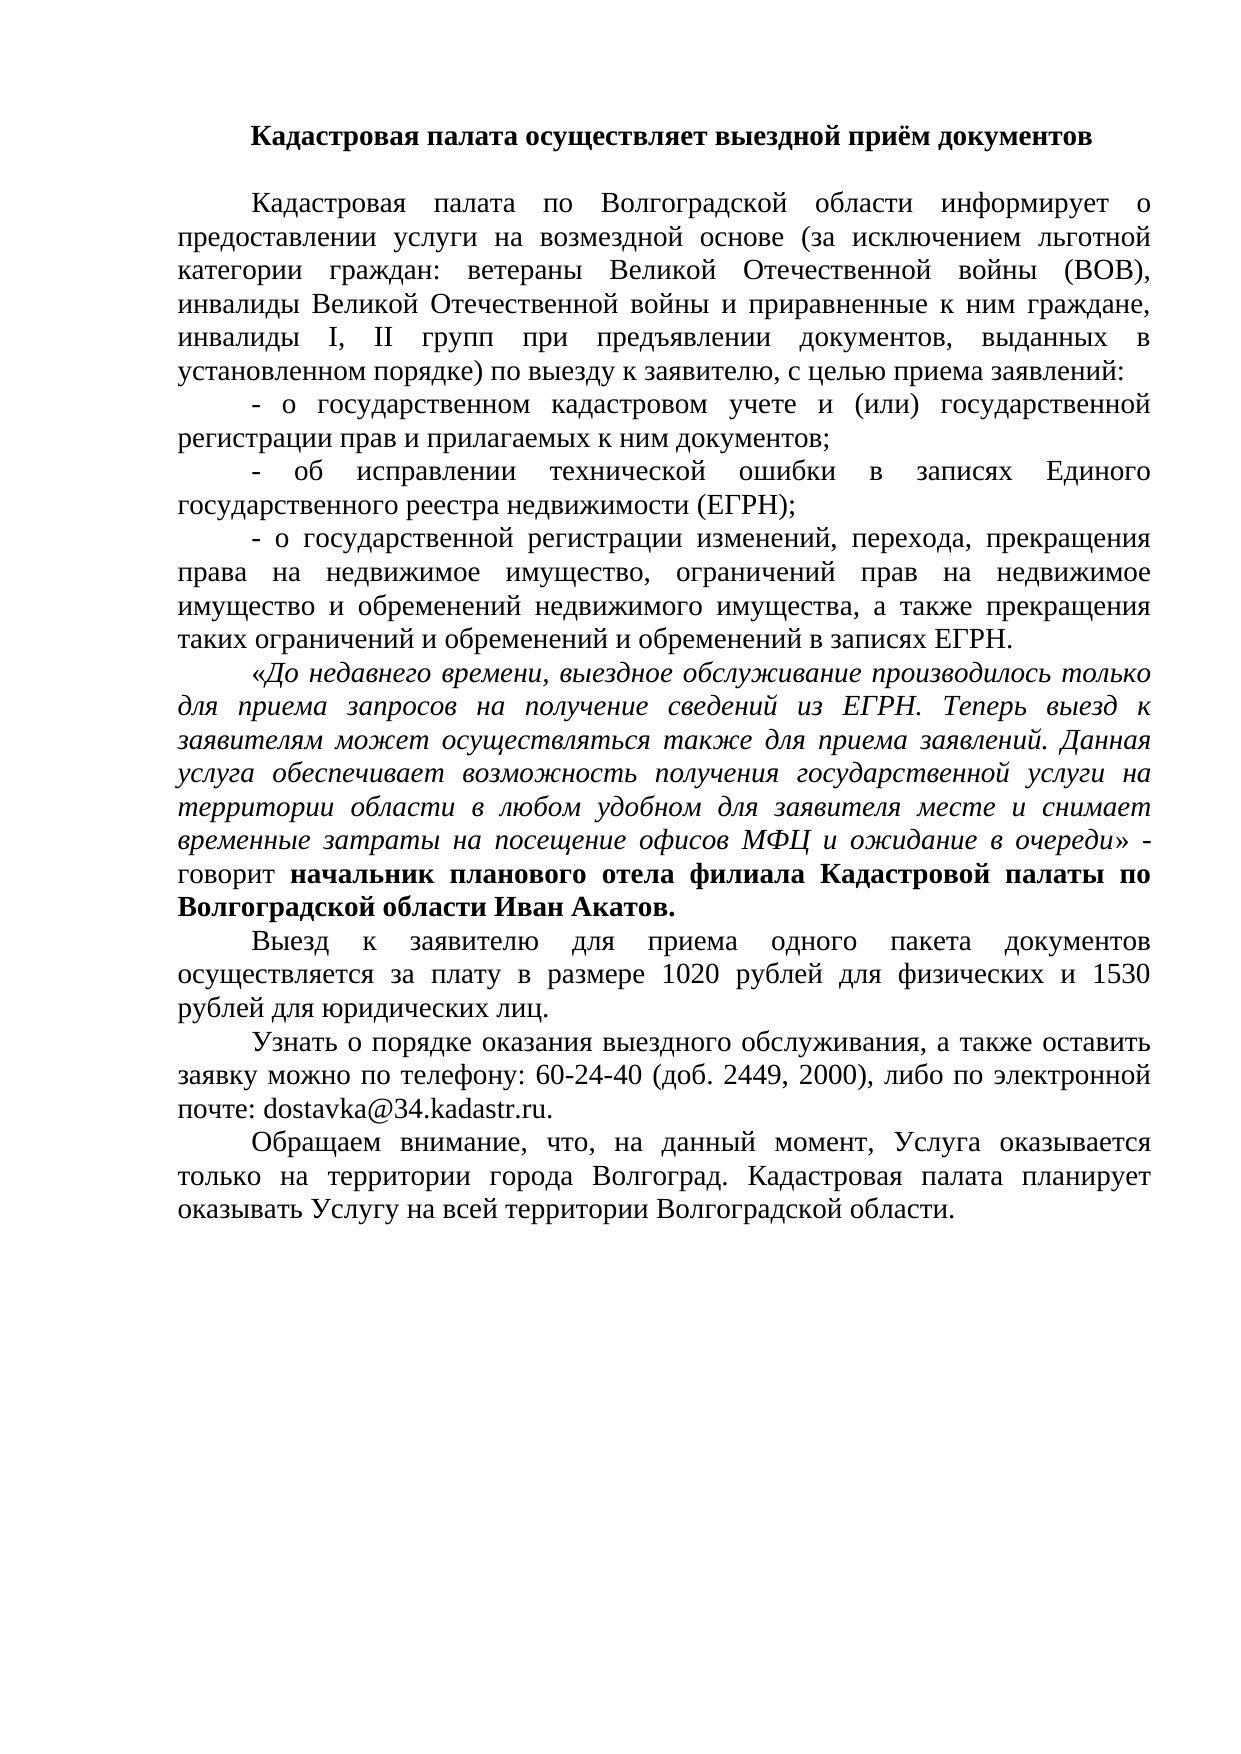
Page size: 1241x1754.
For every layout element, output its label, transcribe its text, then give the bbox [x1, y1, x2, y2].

text Выезд к заявителю для приема одного пакета документов осуществляется за плату в размере 1020 рублей для физических и 1530 рублей для юридических лиц. [177, 923, 1152, 1024]
text Кадастровая палата по Волгоградской области информирует о предоставлении услуги на возмездной основе (за исключением льготной категории граждан: ветераны Великой Отечественной войны (ВОВ), инвалиды Великой Отечественной войны и приравненные к ним граждане, инвалиды I, II групп при предъявлении документов, выданных в установленном порядке) по выезду к заявителю, с целью приема заявлений: [177, 185, 1152, 386]
text - о государственном кадастровом учете и (или) государственной регистрации прав и прилагаемых к ним документов; [177, 386, 1152, 453]
text - об исправлении технической ошибки в записях Единого государственного реестра недвижимости (ЕГРН); [177, 453, 1152, 521]
text Кадастровая палата осуществляет выездной приём документов [177, 118, 1152, 152]
text Узнать о порядке оказания выездного обслуживания, а также оставить заявку можно по телефону: 60-24-40 (доб. 2449, 2000), либо по электронной почте: dostavka@34.kadastr.ru. [177, 1024, 1152, 1124]
text «До недавнего времени, выездное обслуживание производилось только для приема запросов на получение сведений из ЕГРН. Теперь выезд к заявителям может осуществляться также для приема заявлений. Данная услуга обеспечивает возможность получения государственной услуги на территории области в любом удобном для заявителя месте и снимает временные затраты на посещение офисов МФЦ и ожидание в очереди» - говорит начальник планового отела филиала Кадастровой палаты по Волгоградской области Иван Акатов. [177, 655, 1152, 923]
text - о государственной регистрации изменений, перехода, прекращения права на недвижимое имущество, ограничений прав на недвижимое имущество и обременений недвижимого имущества, а также прекращения таких ограничений и обременений и обременений в записях ЕГРН. [177, 521, 1152, 655]
text Обращаем внимание, что, на данный момент, Услуга оказывается только на территории города Волгоград. Кадастровая палата планирует оказывать Услугу на всей территории Волгоградской области. [177, 1124, 1152, 1225]
